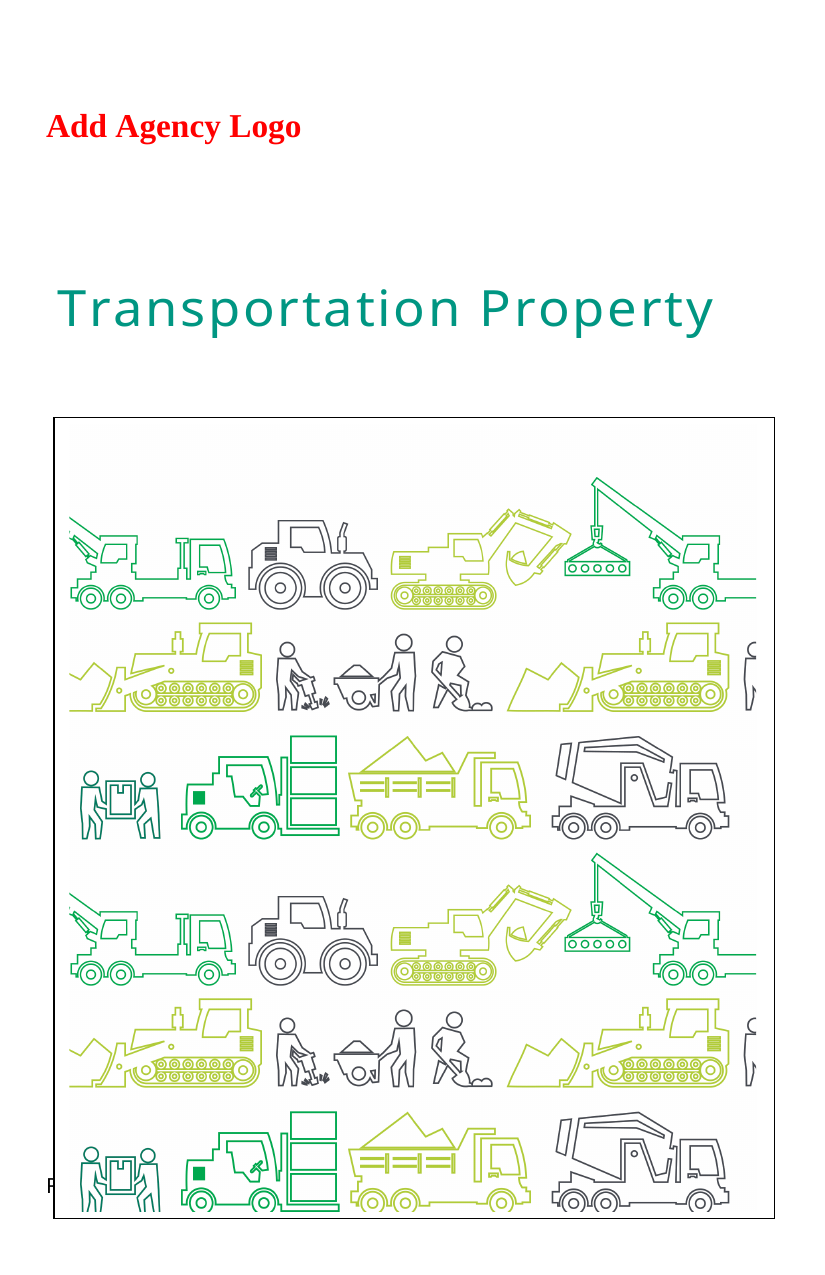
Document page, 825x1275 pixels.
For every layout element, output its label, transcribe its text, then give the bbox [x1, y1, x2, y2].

picture [69, 424, 757, 1212]
title Transportation Property Needs and You [57, 273, 757, 341]
text Add Agency Logo [46, 106, 777, 144]
